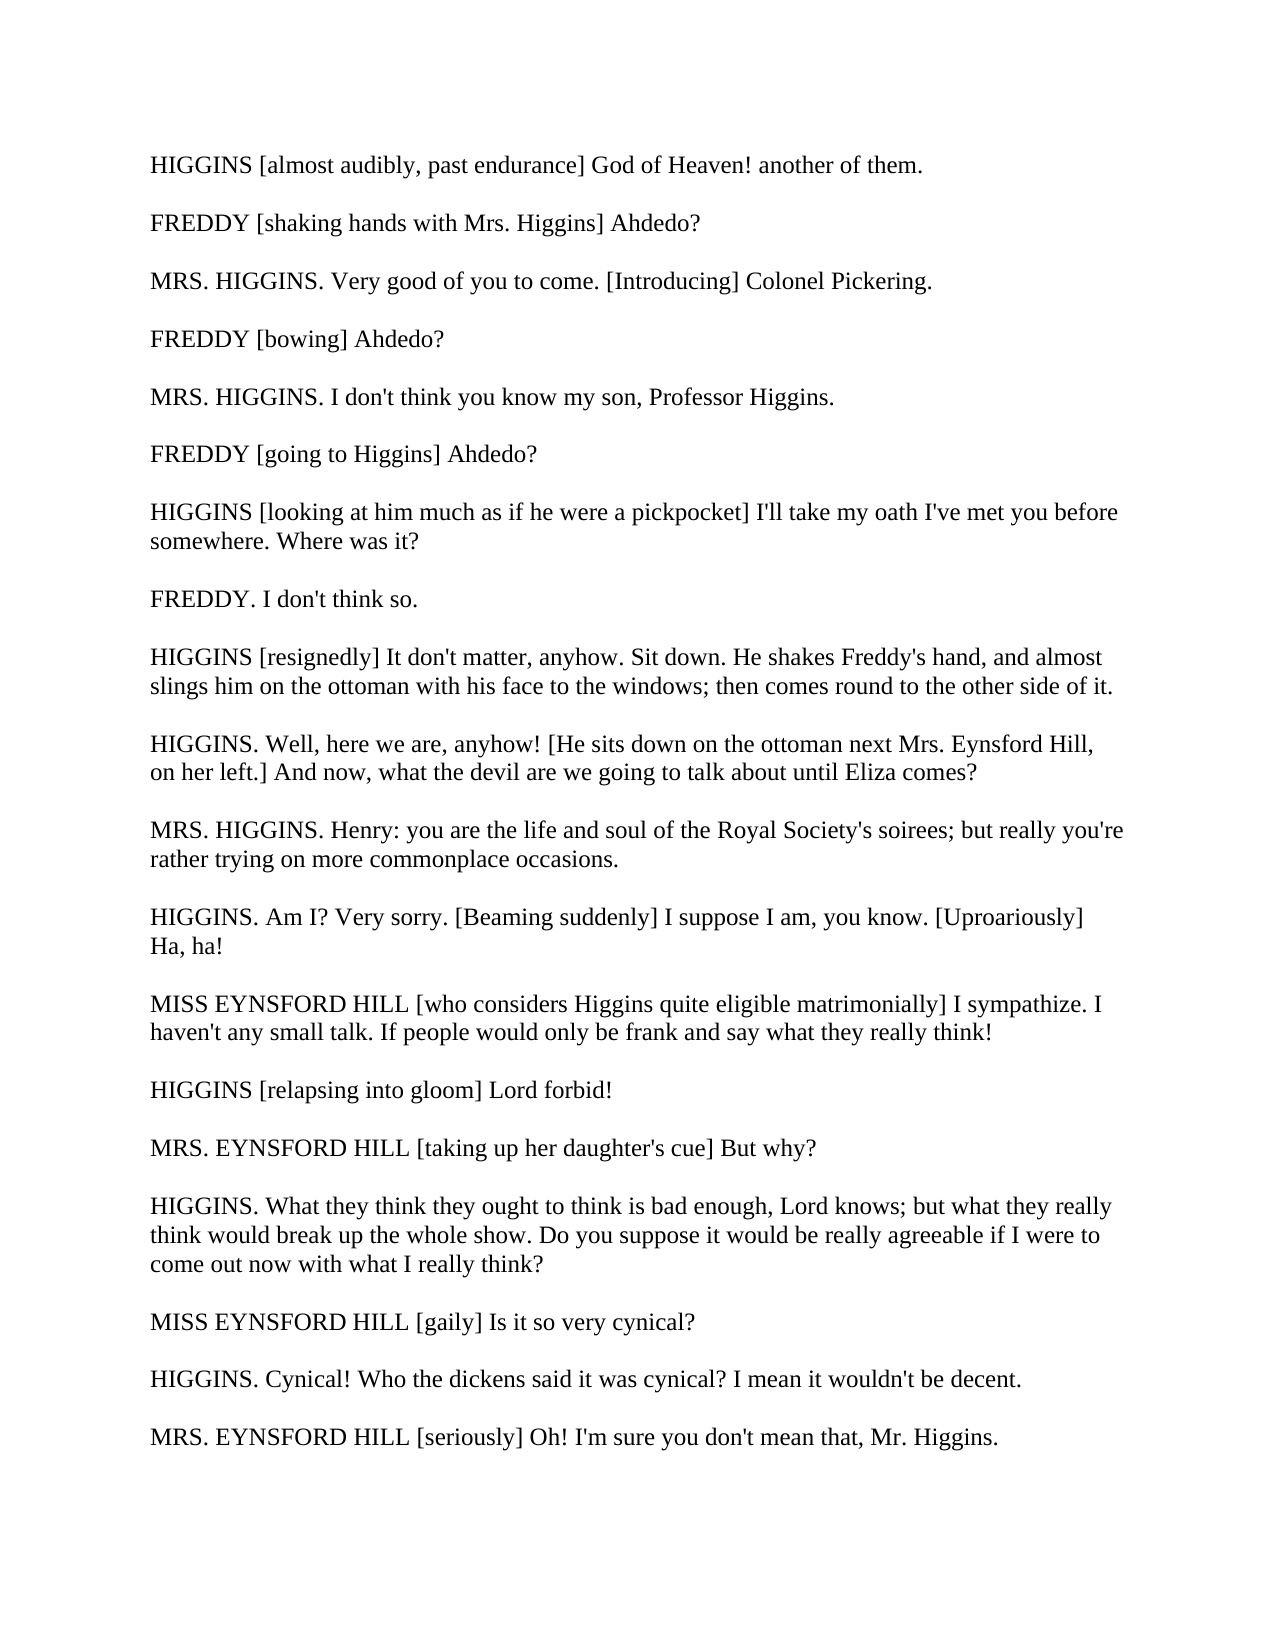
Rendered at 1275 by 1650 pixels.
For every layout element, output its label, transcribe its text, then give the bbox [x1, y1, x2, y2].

text FREDDY [going to Higgins] Ahdedo? [150, 439, 1125, 468]
text MRS. HIGGINS. Very good of you to come. [Introducing] Colonel Pickering. [150, 266, 1125, 294]
text HIGGINS [looking at him much as if he were a pickpocket] I'll take my oath I've met you before somewhere. Where was it? [150, 497, 1125, 555]
text HIGGINS [resignedly] It don't matter, anyhow. Sit down. He shakes Freddy's hand, and almost slings him on the ottoman with his face to the windows; then comes round to the other side of it. [150, 642, 1125, 699]
text MRS. HIGGINS. I don't think you know my son, Professor Higgins. [150, 382, 1125, 410]
text HIGGINS. Well, here we are, anyhow! [He sits down on the ottoman next Mrs. Eynsford Hill, on her left.] And now, what the devil are we going to talk about until Eliza comes? [150, 729, 1125, 786]
text MISS EYNSFORD HILL [who considers Higgins quite eligible matrimonially] I sympathize. I haven't any small talk. If people would only be frank and say what they really think! [150, 989, 1125, 1046]
text HIGGINS. Cynical! Who the dickens said it was cynical? I mean it wouldn't be decent. [150, 1364, 1125, 1393]
text HIGGINS. What they think they ought to think is bad enough, Lord knows; but what they really think would break up the whole show. Do you suppose it would be really agreeable if I were to come out now with what I really think? [150, 1191, 1125, 1277]
text HIGGINS [almost audibly, past endurance] God of Heaven! another of them. [150, 150, 1125, 179]
text HIGGINS. Am I? Very sorry. [Beaming suddenly] I suppose I am, you know. [Uproariously] Ha, ha! [150, 902, 1125, 959]
text MRS. HIGGINS. Henry: you are the life and soul of the Royal Society's soirees; but really you're rather trying on more commonplace occasions. [150, 815, 1125, 873]
text FREDDY [bowing] Ahdedo? [150, 324, 1125, 352]
text MISS EYNSFORD HILL [gaily] Is it so very cynical? [150, 1307, 1125, 1335]
text MRS. EYNSFORD HILL [taking up her daughter's cue] But why? [150, 1133, 1125, 1162]
text FREDDY. I don't think so. [150, 584, 1125, 613]
text HIGGINS [relapsing into gloom] Lord forbid! [150, 1075, 1125, 1104]
text MRS. EYNSFORD HILL [seriously] Oh! I'm sure you don't mean that, Mr. Higgins. [150, 1422, 1125, 1451]
text FREDDY [shaking hands with Mrs. Higgins] Ahdedo? [150, 208, 1125, 237]
